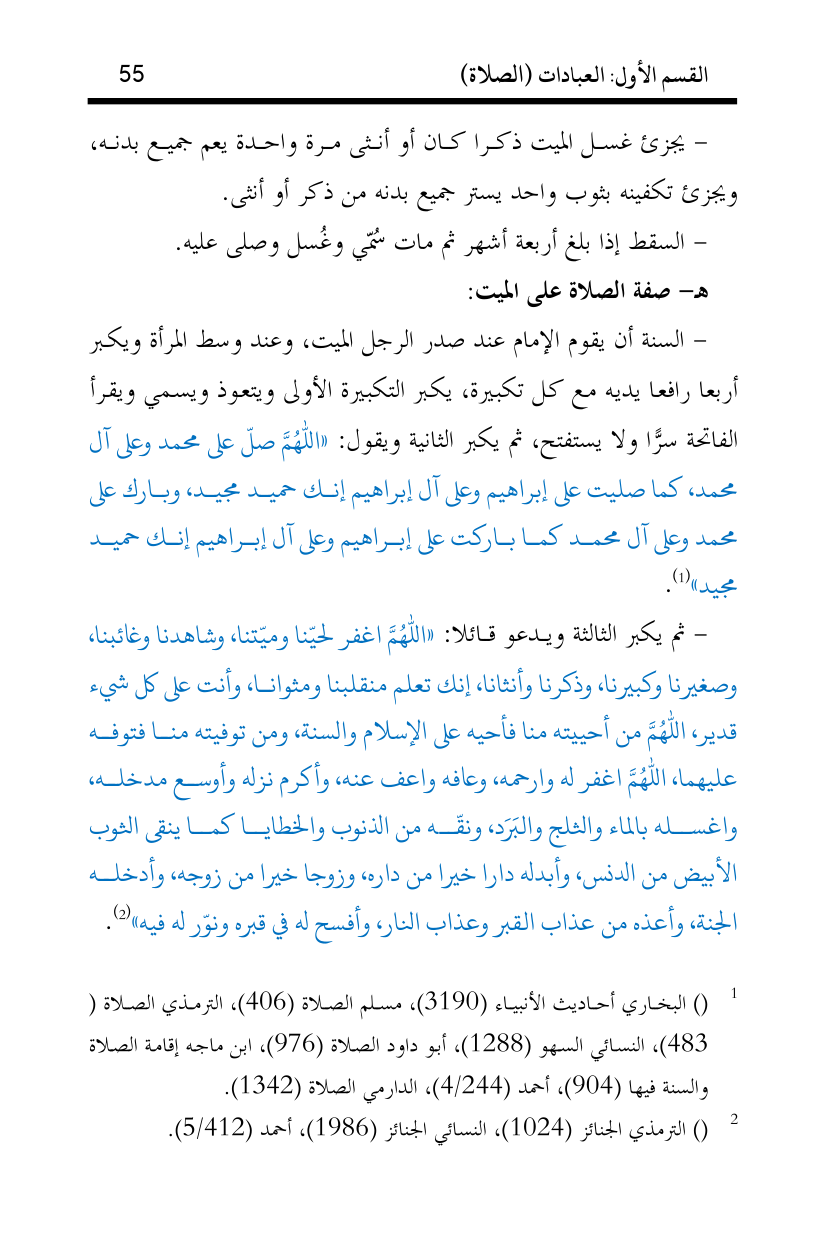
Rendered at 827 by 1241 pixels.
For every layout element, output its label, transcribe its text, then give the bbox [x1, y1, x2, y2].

text - السقط إذا بلغ أربعة أشهر ثم مات سُمّي وغُسل وصلى عليه. [89, 218, 738, 268]
text هـ- صفة الصلاة على الميت: [89, 268, 738, 316]
text - السنة أن يقوم الإمام عند صدر الرجل الميت، وعند وسط المرأة ويكبر أربعا رافعا يديه مع كل تكبيرة، يكبر التكبيرة الأولى ويتعوذ ويسمي ويقرأ الفاتحة سرًّا ولا يستفتح، ثم يكبر الثانية ويقول: «اللهم صلّ على محمد وعلى آل محمد، كما صليت على إبراهيم وعلى آل إبراهيم إنك حميد مجيد، وبارك على محمد وعلى آل محمد كما باركت على إبراهيم وعلى آل إبراهيم إنك حميد مجيد»(). [89, 317, 738, 611]
text - يجزئ غسل الميت ذكرا كان أو أنثى مرة واحدة يعم جميع بدنه، ويجزئ تكفينه بثوب واحد يستر جميع بدنه من ذكر أو أنثى. [89, 119, 738, 218]
text - ثم يكبر الثالثة ويدعو قائلا: «اللهم اغفر لحيّنا وميّتنا، وشاهدنا وغائبنا، وصغيرنا وكبيرنا، وذكرنا وأنثانا، إنك تعلم منقلبنا ومثوانا، وأنت على كل شيء قدير، اللهم من أحييته منا فأحيه على الإسلام والسنة، ومن توفيته منا فتوفه عليهما، اللهم اغفر له وارحمه، وعافه واعف عنه، وأكرم نزله وأوسع مدخله، واغسله بالماء والثلج والبَرَد، ونقّه من الذنوب والخطايا كما ينقى الثوب الأبيض من الدنس، وأبدله دارا خيرا من داره، وزوجا خيرا من زوجه، وأدخله الجنة، وأعذه من عذاب القبر وعذاب النار، وأفسح له في قبره ونوّر له فيه»(). [89, 611, 738, 947]
